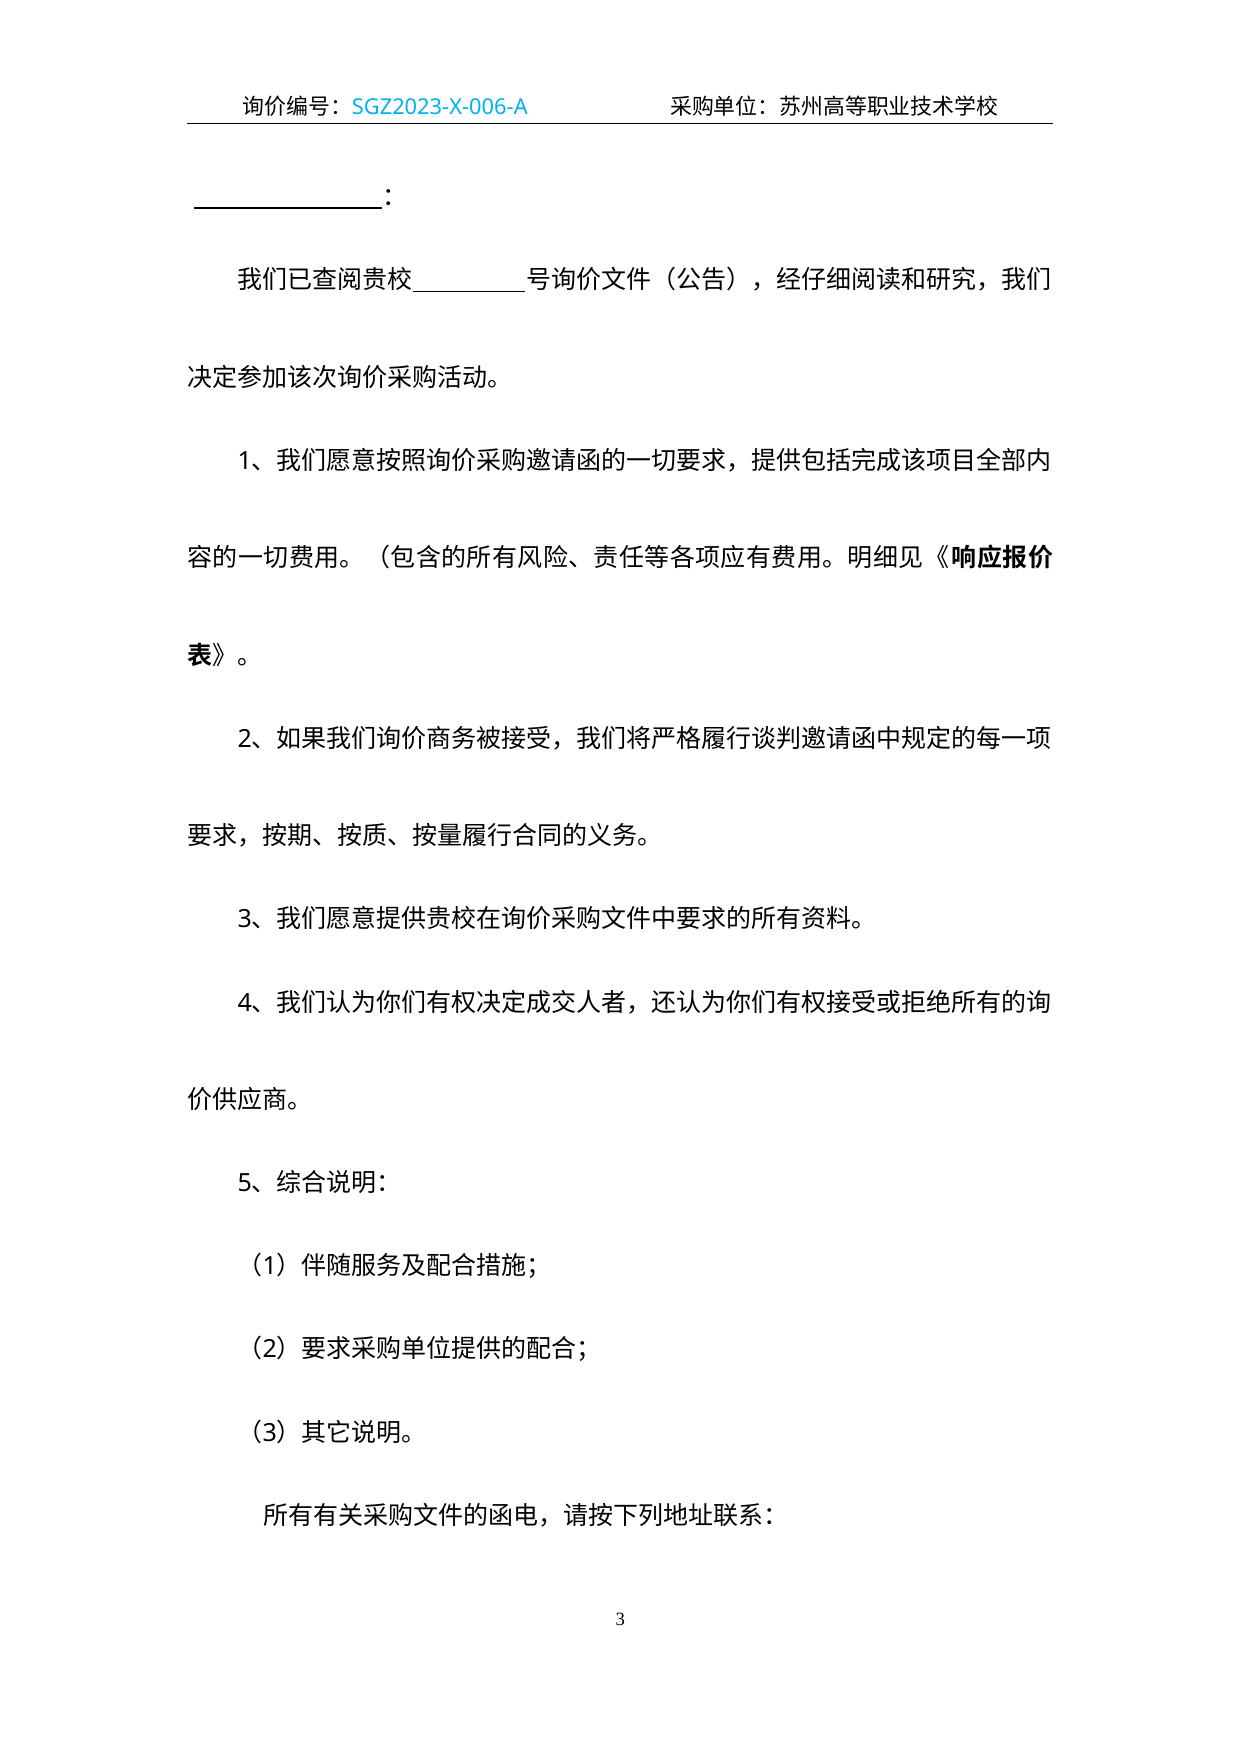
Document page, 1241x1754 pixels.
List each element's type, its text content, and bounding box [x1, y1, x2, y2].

text ： [187, 162, 1053, 227]
text 1、我们愿意按照询价采购邀请函的一切要求，提供包括完成该项目全部内容的一切费用。（包含的所有风险、责任等各项应有费用。明细见《响应报价表》。 [187, 426, 1053, 686]
text 我们已查阅贵校 号询价文件（公告），经仔细阅读和研究，我们决定参加该次询价采购活动。 [187, 245, 1053, 408]
text （3）其它说明。 [187, 1398, 1053, 1463]
text 5、综合说明： [187, 1148, 1053, 1213]
text 所有有关采购文件的函电，请按下列地址联系： [187, 1481, 1053, 1546]
text 2、如果我们询价商务被接受，我们将严格履行谈判邀请函中规定的每一项要求，按期、按质、按量履行合同的义务。 [187, 704, 1053, 866]
text （2）要求采购单位提供的配合； [187, 1314, 1053, 1379]
text 3、我们愿意提供贵校在询价采购文件中要求的所有资料。 [187, 884, 1053, 949]
text （1）伴随服务及配合措施； [187, 1231, 1053, 1296]
text 4、我们认为你们有权决定成交人者，还认为你们有权接受或拒绝所有的询价供应商。 [187, 968, 1053, 1130]
